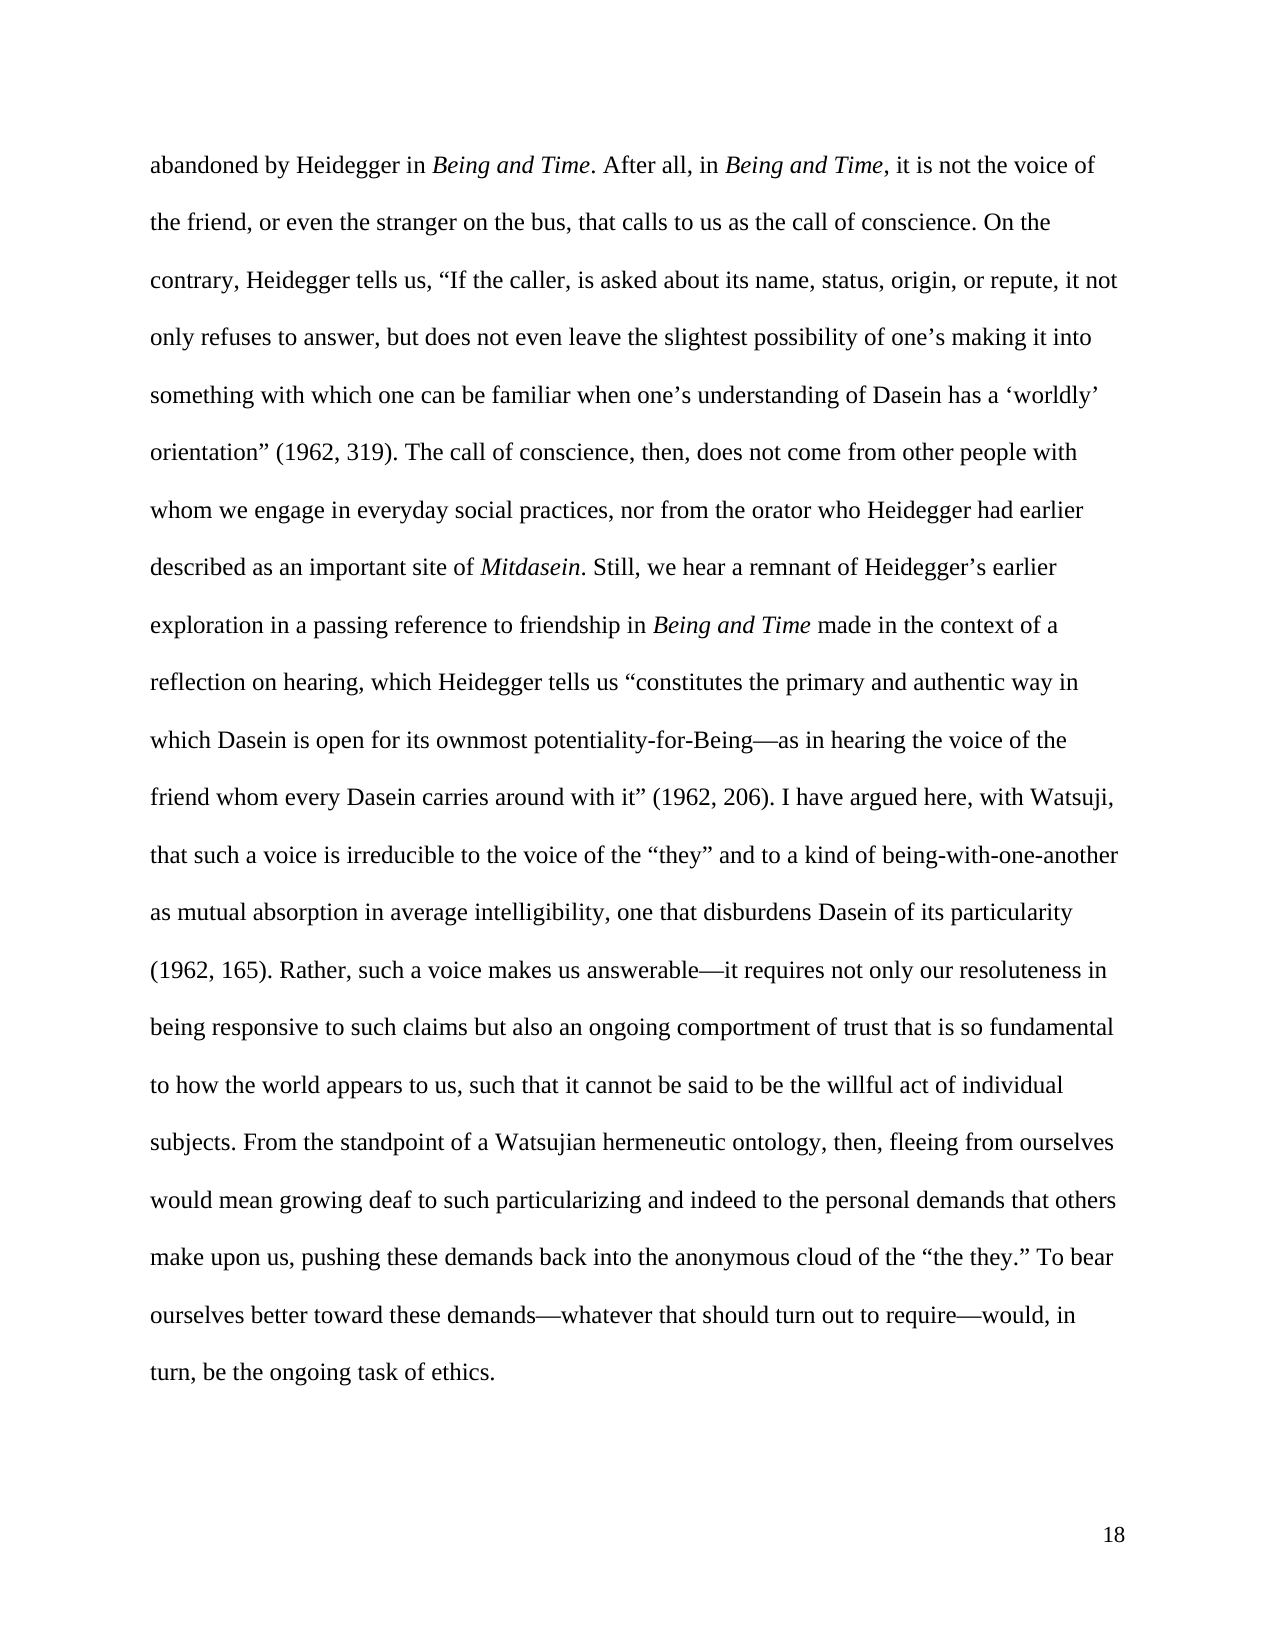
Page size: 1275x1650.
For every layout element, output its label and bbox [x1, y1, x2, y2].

text [150, 150, 1125, 1386]
